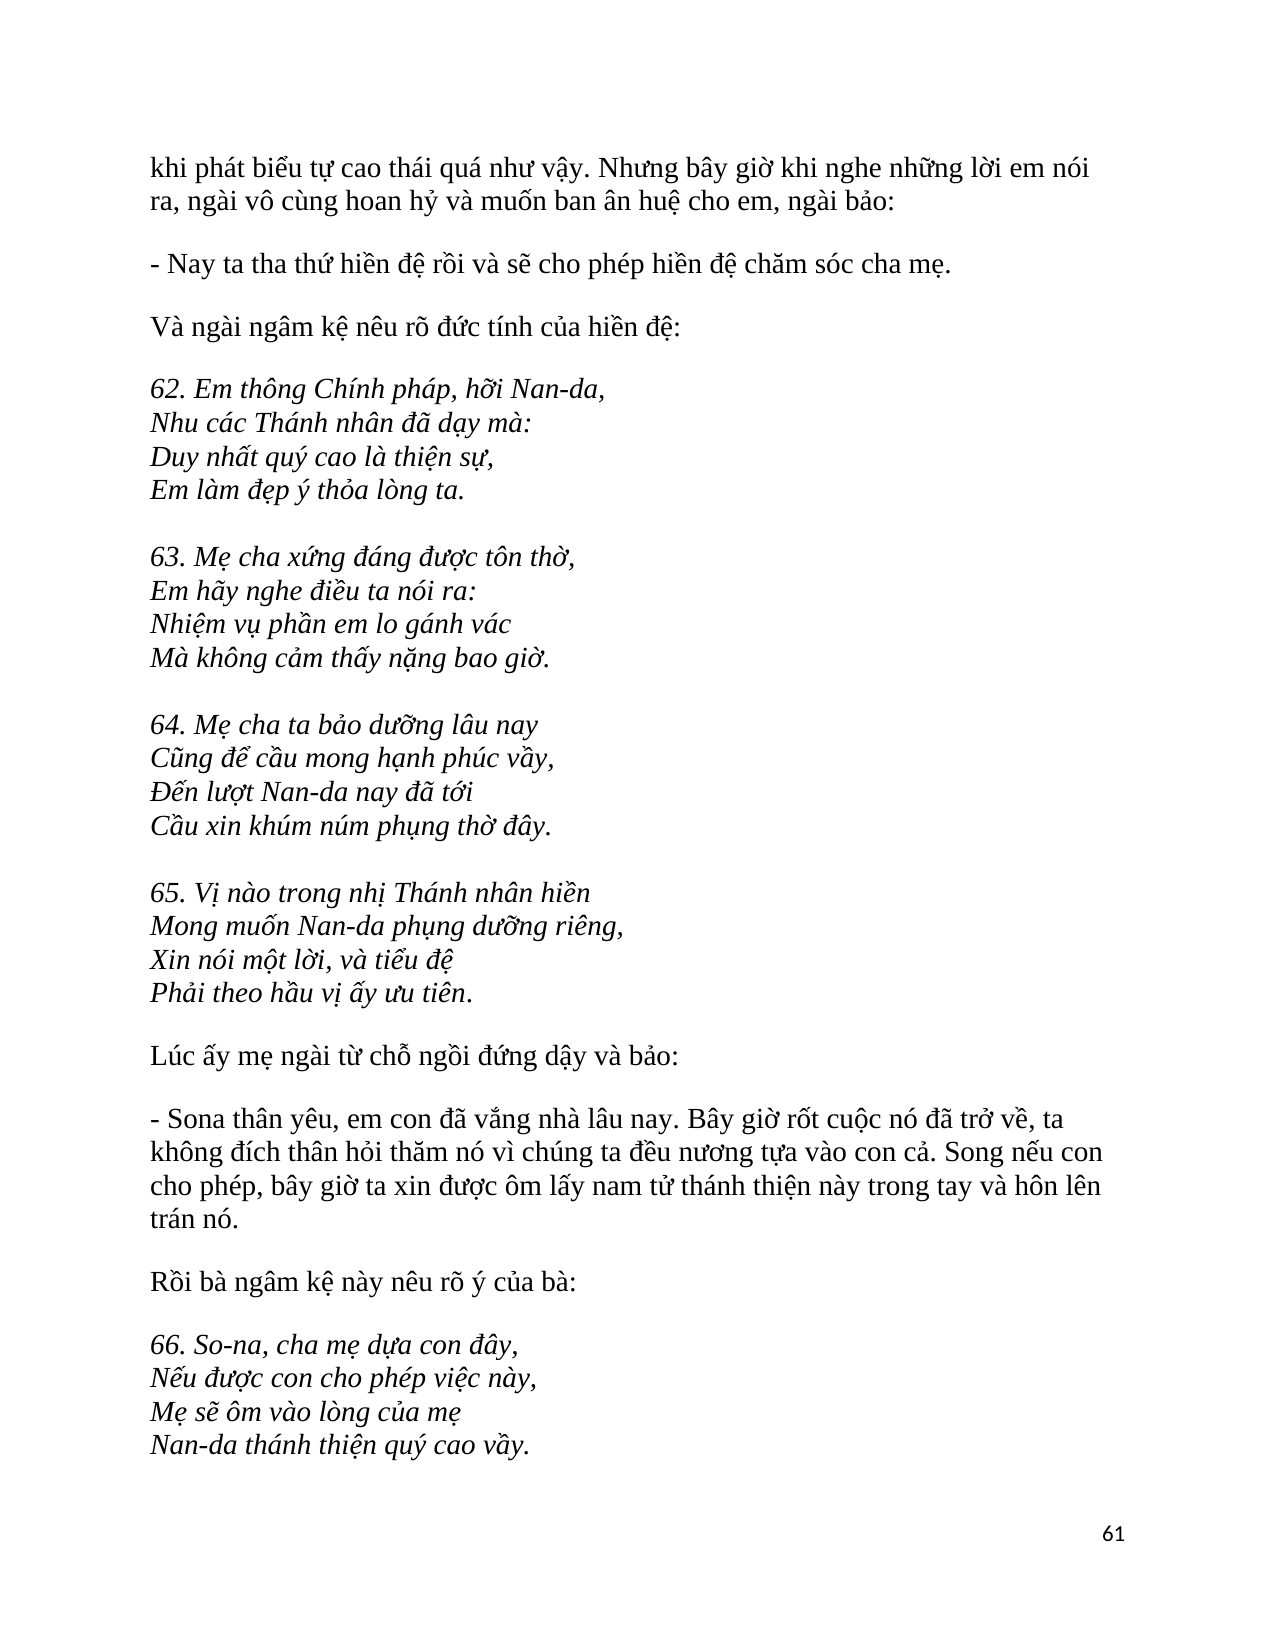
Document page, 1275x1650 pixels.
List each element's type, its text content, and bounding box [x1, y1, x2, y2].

text 66. So-na, cha mẹ dựa con đây, Nếu được con cho phép việc này, Mẹ sẽ ôm vào lòng của mẹ Nan-da thánh thiện quý cao vầy. [150, 1327, 1125, 1461]
text - Nay ta tha thứ hiền đệ rồi và sẽ cho phép hiền đệ chăm sóc cha mẹ. [150, 246, 1125, 280]
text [150, 150, 1125, 217]
text Và ngài ngâm kệ nêu rõ đức tính của hiền đệ: [150, 309, 1125, 342]
text - Sona thân yêu, em con đã vắng nhà lâu nay. Bây giờ rốt cuộc nó đã trở về, ta không đích thân hỏi thăm nó vì chúng ta đều nương tựa vào con cả. Song nếu con cho phép, bây giờ ta xin được ôm lấy nam tử thánh thiện này trong tay và hôn lên trán nó. [150, 1101, 1125, 1235]
text 62. Em thông Chính pháp, hỡi Nan-da, Nhu các Thánh nhân đã dạy mà: Duy nhất quý cao là thiện sự, Em làm đẹp ý thỏa lòng ta. 63. Mẹ cha xứng đáng được tôn thờ, Em hãy nghe điều ta nói ra: Nhiệm vụ phần em lo gánh vác Mà không cảm thấy nặng bao giờ. 64. Mẹ cha ta bảo dưỡng lâu nay Cũng để cầu mong hạnh phúc vầy, Đến lượt Nan-da nay đã tới Cầu xin khúm núm phụng thờ đây. 65. Vị nào trong nhị Thánh nhân hiền Mong muốn Nan-da phụng dưỡng riêng, Xin nói một lời, và tiểu đệ Phải theo hầu vị ấy ưu tiên. [150, 372, 1125, 1009]
text Lúc ấy mẹ ngài từ chỗ ngồi đứng dậy và bảo: [150, 1038, 1125, 1072]
text Rồi bà ngâm kệ này nêu rõ ý của bà: [150, 1264, 1125, 1298]
